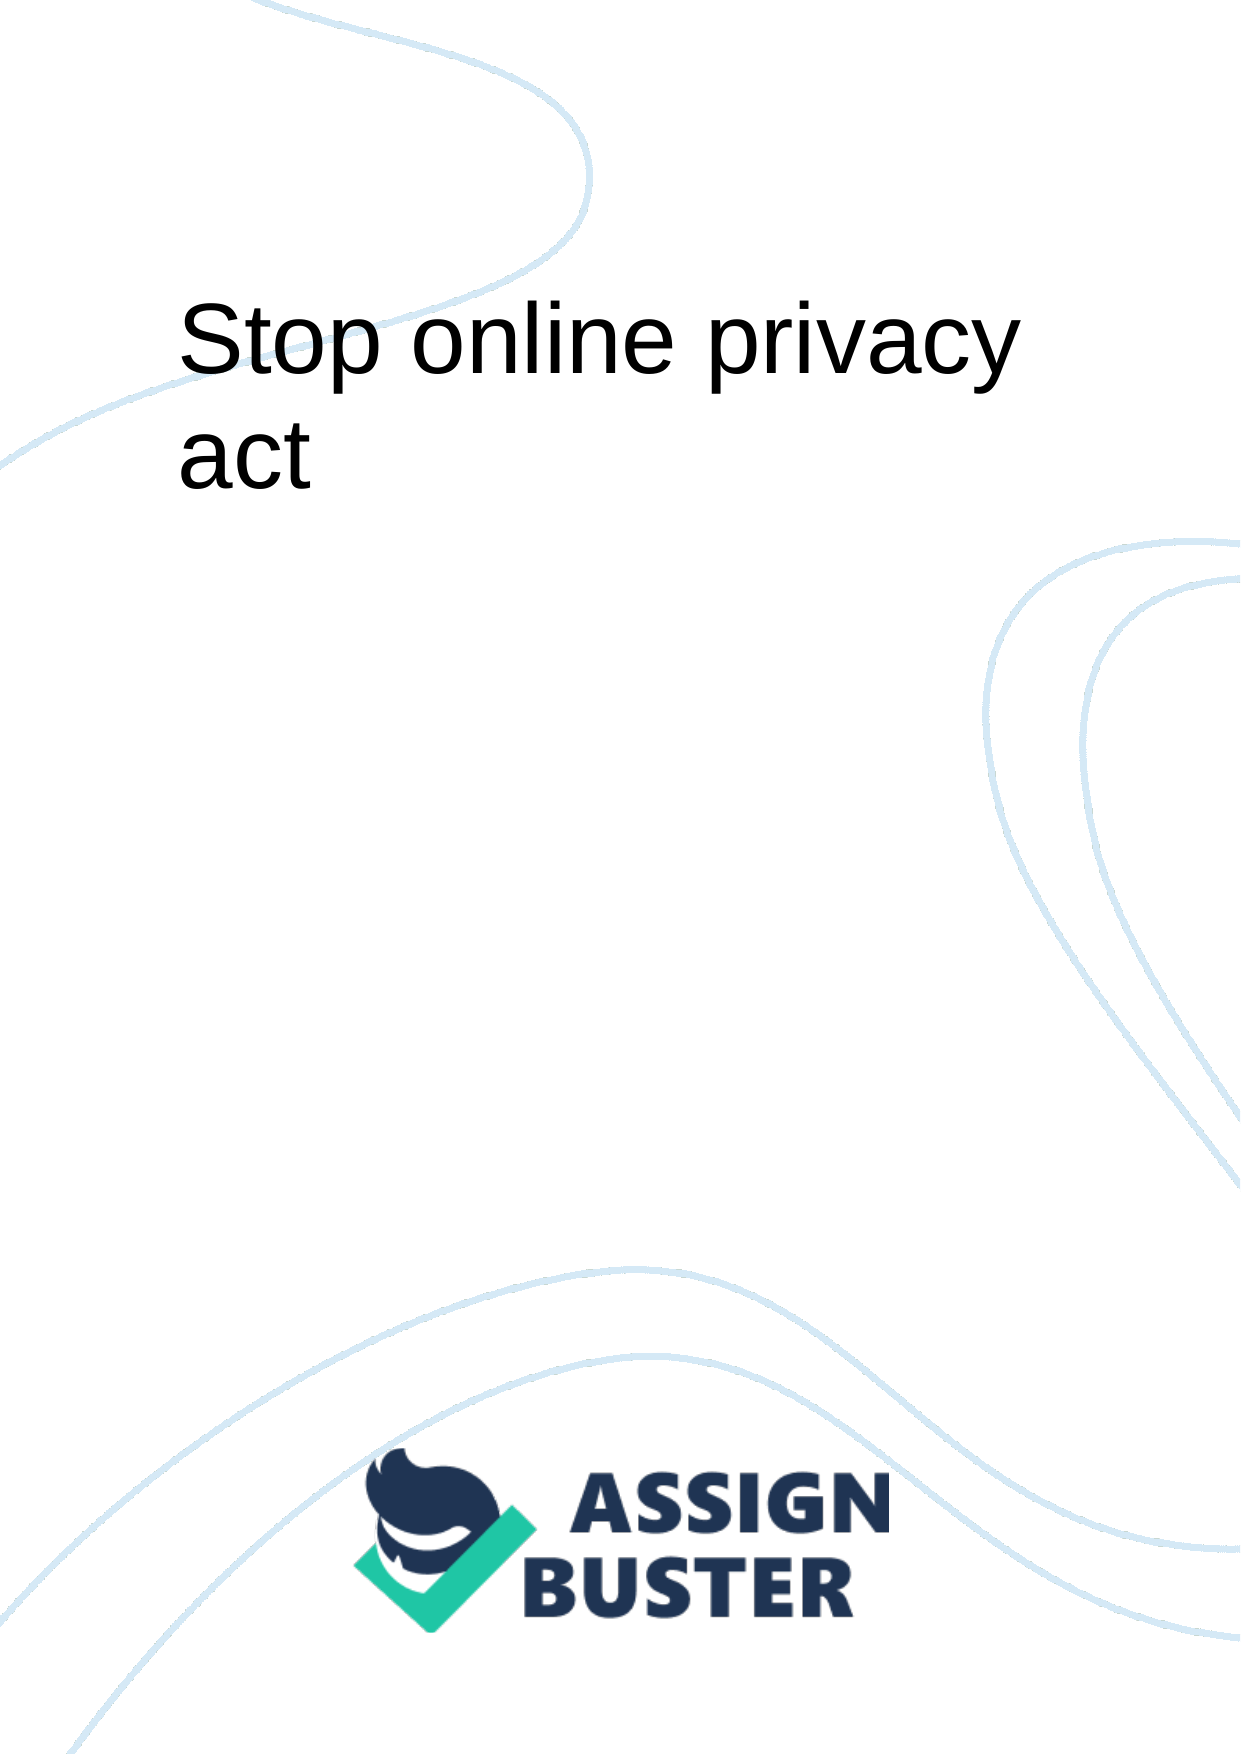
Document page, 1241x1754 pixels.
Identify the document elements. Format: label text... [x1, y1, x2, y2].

picture [0, 0, 1241, 1754]
subtitle Stop online privacy act [177, 279, 1152, 509]
